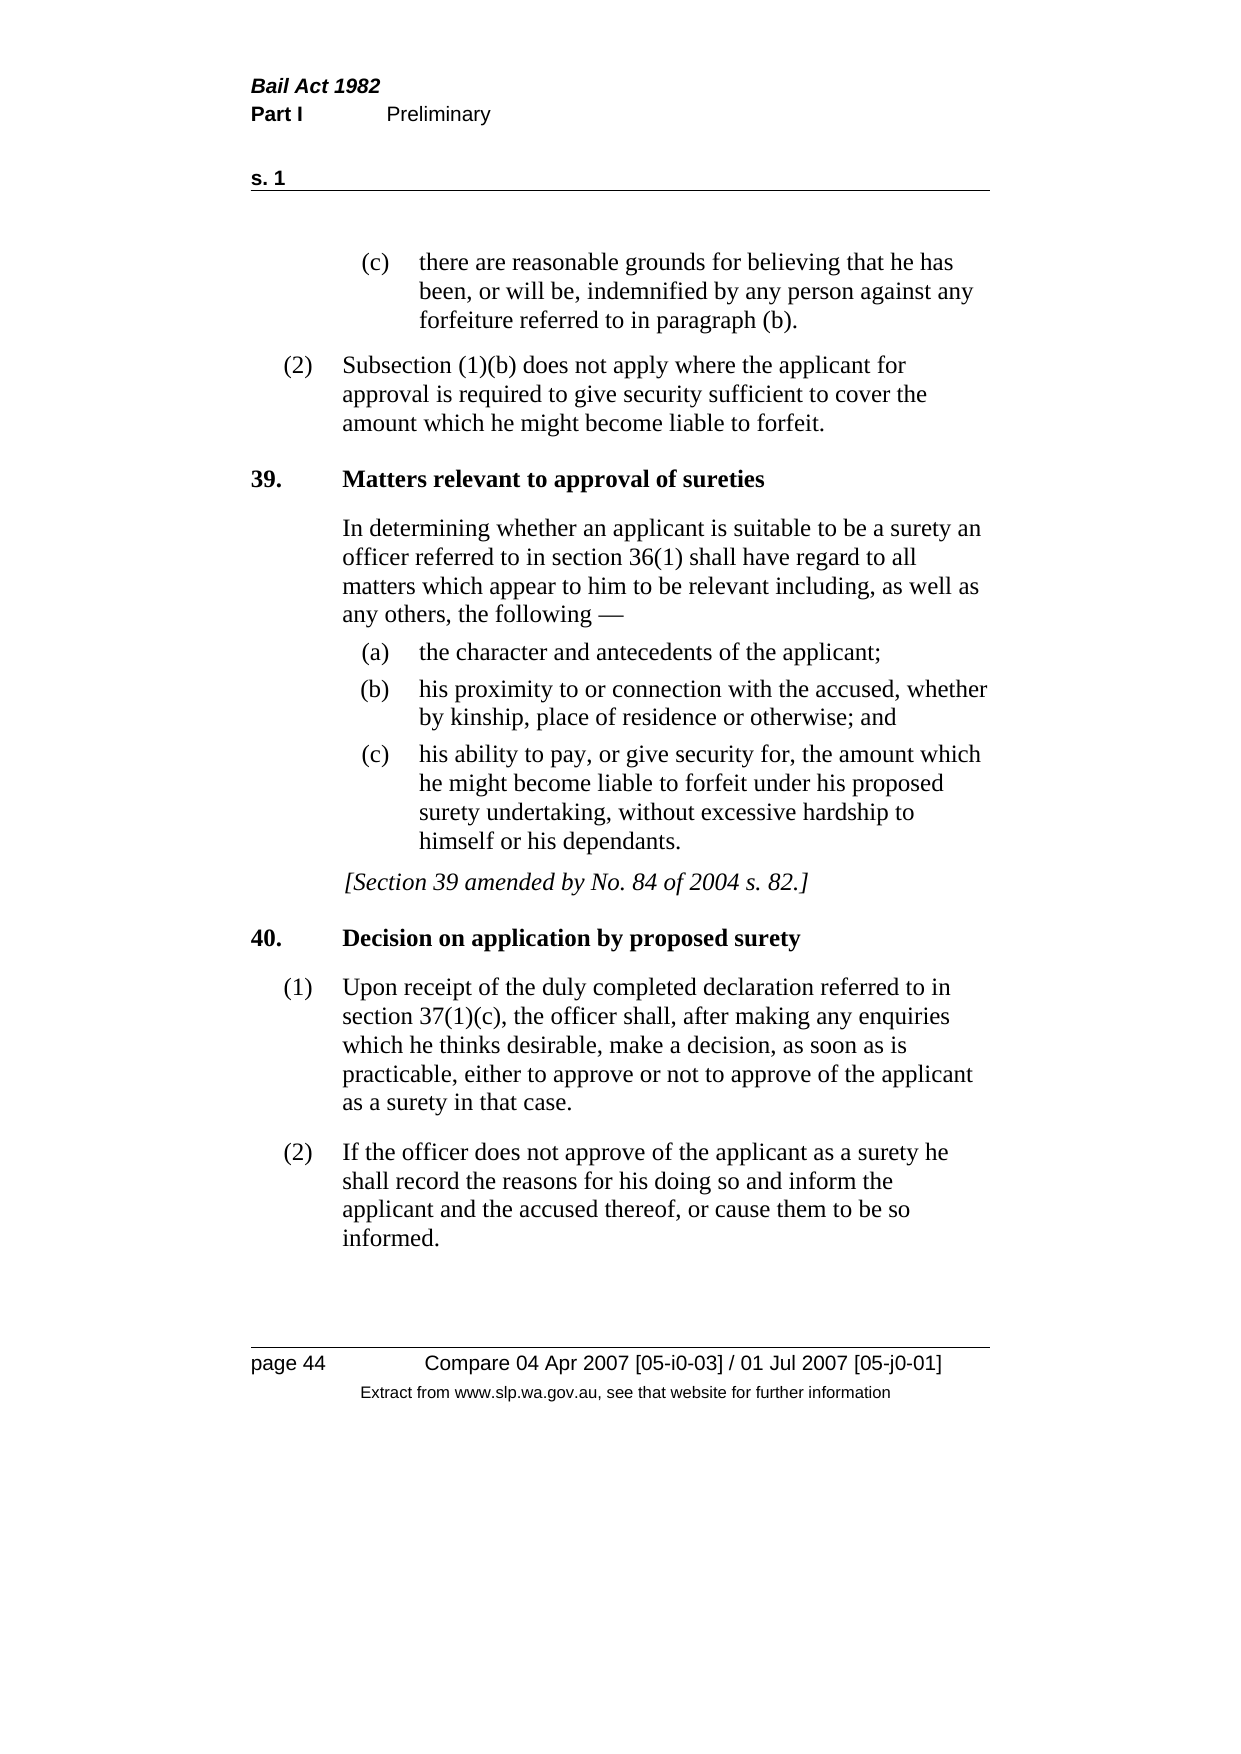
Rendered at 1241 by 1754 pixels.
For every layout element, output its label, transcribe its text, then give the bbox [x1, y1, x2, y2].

text (b) his proximity to or connection with the accused, whether by kinship, place of residence or otherwise; and [251, 674, 990, 731]
text (a) the character and antecedents of the applicant; [251, 637, 990, 665]
subtitle 39. Matters relevant to approval of sureties [251, 464, 990, 492]
subtitle 40. Decision on application by proposed surety [251, 923, 990, 952]
text (c) his ability to pay, or give security for, the amount which he might become liable to forfeit under his proposed surety undertaking, without excessive hardship to himself or his dependants. [251, 739, 990, 854]
text (2) If the officer does not approve of the applicant as a surety he shall record the reasons for his doing so and inform the applicant and the accused thereof, or cause them to be so informed. [251, 1137, 990, 1252]
text (1) Upon receipt of the duly completed declaration referred to in section 37(1)(c), the officer shall, after making any enquiries which he thinks desirable, make a decision, as soon as is practicable, either to approve or not to approve of the applicant as a surety in that case. [251, 972, 990, 1116]
text In determining whether an applicant is suitable to be a surety an officer referred to in section 36(1) shall have regard to all matters which appear to him to be relevant including, as well as any others, the following — [251, 513, 990, 628]
text (c) there are reasonable grounds for believing that he has been, or will be, indemnified by any person against any forfeiture referred to in paragraph (b). [251, 247, 990, 334]
text [Section 39 amended by No. 84 of 2004 s. 82.] [251, 867, 990, 896]
text (2) Subsection (1)(b) does not apply where the applicant for approval is required to give security sufficient to cover the amount which he might become liable to forfeit. [251, 350, 990, 437]
